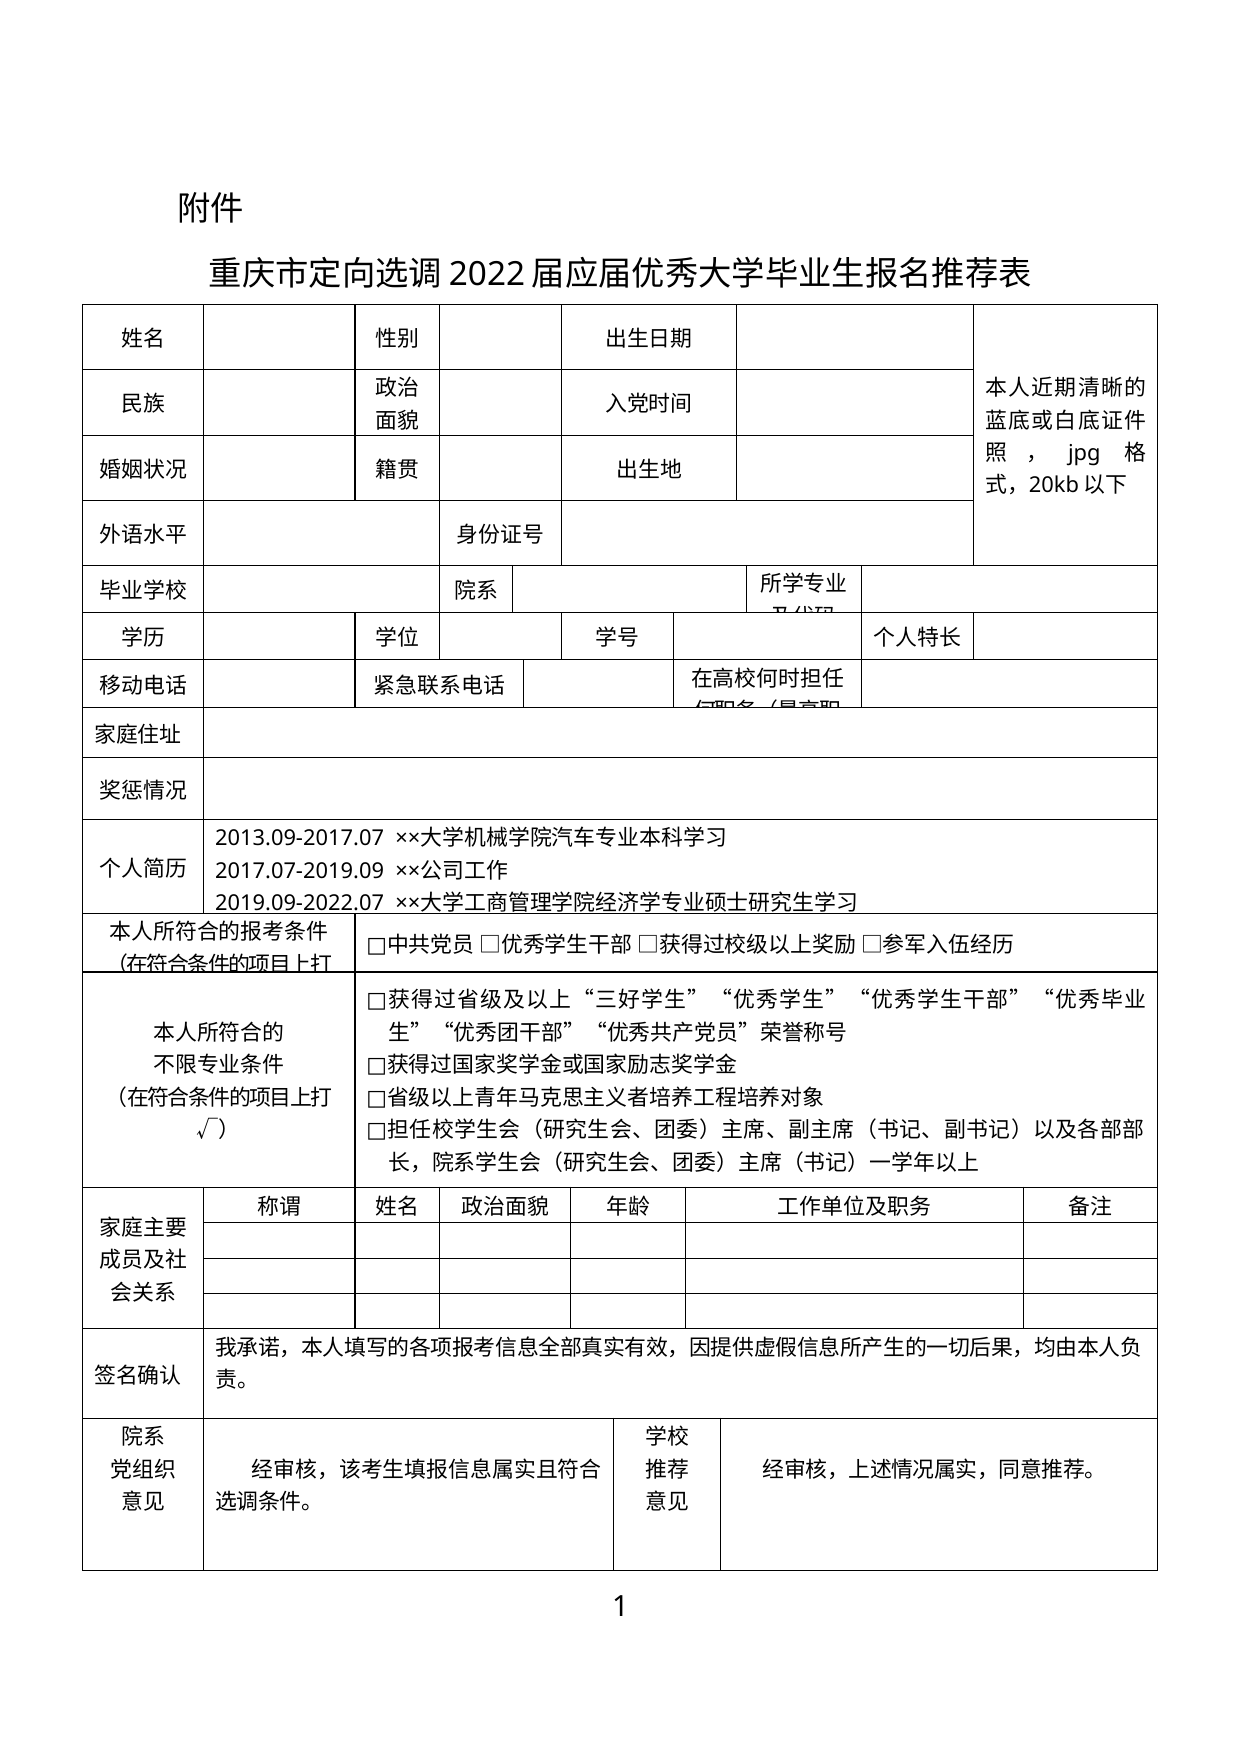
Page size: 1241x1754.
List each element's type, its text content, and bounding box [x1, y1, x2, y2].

table_cell 本人所符合的报考条件 （在符合条件的项目上打√） [83, 914, 354, 971]
table_cell [1024, 1223, 1157, 1257]
text 重庆市定向选调2022届应届优秀大学毕业生报名推荐表 [177, 239, 1063, 304]
table_cell [204, 613, 354, 659]
table_cell [204, 660, 354, 707]
table_header 出生日期 [562, 305, 736, 369]
table_cell [1024, 1259, 1157, 1293]
table_cell 备注 [1024, 1188, 1157, 1222]
table_cell 称谓 [204, 1188, 354, 1222]
table_header 本人近期清晰的蓝底或白底证件照，jpg格式，20kb以下 [974, 305, 1157, 565]
table_cell 签名确认 [83, 1329, 203, 1418]
table_cell [686, 1259, 1023, 1293]
table_cell 院系 党组织 意见 [83, 1419, 203, 1570]
table_cell [571, 1223, 685, 1257]
table_cell [686, 1294, 1023, 1328]
table_cell 2013.09-2017.07 ××大学机械学院汽车专业本科学习 2017.07-2019.09 ××公司工作 2019.09-2022.07 ××大学工商管理学院经济学专业硕士研究生学习 [204, 820, 1157, 913]
table_cell 学位 [356, 613, 439, 659]
table_cell [440, 370, 561, 435]
table_header 性别 [356, 305, 439, 369]
table_cell 个人简历 [83, 820, 203, 913]
text 附件 [177, 174, 1063, 239]
table_cell [204, 758, 1157, 819]
table_cell [562, 501, 973, 565]
table_cell 在高校何时担任何职务（最高职务） [674, 660, 861, 707]
table_cell [440, 1259, 570, 1293]
table_cell 婚姻状况 [83, 436, 203, 500]
table_cell 院系 [440, 566, 512, 612]
table_cell [204, 370, 354, 435]
table_cell [513, 566, 746, 612]
table_cell 民族 [83, 370, 203, 435]
table_cell 所学专业及代码 [747, 566, 861, 612]
table_cell 学号 [562, 613, 673, 659]
table_cell 身份证号 [440, 501, 561, 565]
table_cell [440, 1223, 570, 1257]
table_cell [686, 1223, 1023, 1257]
table_cell [974, 613, 1157, 659]
table_cell 外语水平 [83, 501, 203, 565]
table_cell [204, 566, 439, 612]
table_cell 家庭主要成员及社会关系 [83, 1188, 203, 1328]
table_cell [440, 1294, 570, 1328]
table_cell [204, 1419, 613, 1570]
table_cell 政治面貌 [356, 370, 439, 435]
table_header [737, 305, 973, 369]
table_cell 学历 [83, 613, 203, 659]
table_cell 毕业学校 [83, 566, 203, 612]
table_cell [440, 613, 561, 659]
table_cell [524, 660, 673, 707]
table_cell 入党时间 [562, 370, 736, 435]
table_cell 奖惩情况 [83, 758, 203, 819]
table_cell □获得过省级及以上“三好学生”“优秀学生”“优秀学生干部”“优秀毕业生”“优秀团干部”“优秀共产党员”荣誉称号 □获得过国家奖学金或国家励志奖学金 □省级以上青年马克思主义者培养工程培养对象 □担任校学生会（研究生会、团委）主席、副主席（书记、副书记）以及各部部长，院系学生会（研究生会、团委）主席（书记）一学年以上 [356, 973, 1157, 1187]
table_cell [737, 436, 973, 500]
table_header [204, 305, 354, 369]
table_header [440, 305, 561, 369]
table_cell [674, 613, 861, 659]
table_cell [862, 660, 1157, 707]
table_cell 学校 推荐 意见 [614, 1419, 720, 1570]
table_cell [204, 436, 354, 500]
table_cell 年龄 [571, 1188, 685, 1222]
table_cell [204, 1223, 354, 1257]
table_cell 我承诺，本人填写的各项报考信息全部真实有效，因提供虚假信息所产生的一切后果，均由本人负责。 签名： 年 月 日 [204, 1329, 1157, 1418]
table_cell 移动电话 [83, 660, 203, 707]
table_cell 紧急联系电话 [356, 660, 523, 707]
table_cell [204, 708, 1157, 757]
table_cell [356, 1294, 439, 1328]
table_cell 家庭住址 [83, 708, 203, 757]
table_cell 出生地 [562, 436, 736, 500]
table_cell [356, 1223, 439, 1257]
table_cell [204, 501, 439, 565]
table_cell 姓名 [356, 1188, 439, 1222]
table_cell [356, 1259, 439, 1293]
table_cell [571, 1294, 685, 1328]
table_cell 个人特长 [862, 613, 973, 659]
table_header 姓名 [83, 305, 203, 369]
table_cell [1024, 1294, 1157, 1328]
table_cell [204, 1259, 354, 1293]
table_cell [862, 566, 1157, 612]
table_cell [571, 1259, 685, 1293]
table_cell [721, 1419, 1157, 1570]
table_cell 籍贯 [356, 436, 439, 500]
table_cell 政治面貌 [440, 1188, 570, 1222]
table_cell □中共党员 □优秀学生干部 □获得过校级以上奖励 □参军入伍经历 [356, 914, 1157, 971]
table_cell [204, 1294, 354, 1328]
table_cell [440, 436, 561, 500]
table_cell [737, 370, 973, 435]
table_cell 工作单位及职务 [686, 1188, 1023, 1222]
table_cell 本人所符合的 不限专业条件 （在符合条件的项目上打√） [83, 973, 354, 1187]
